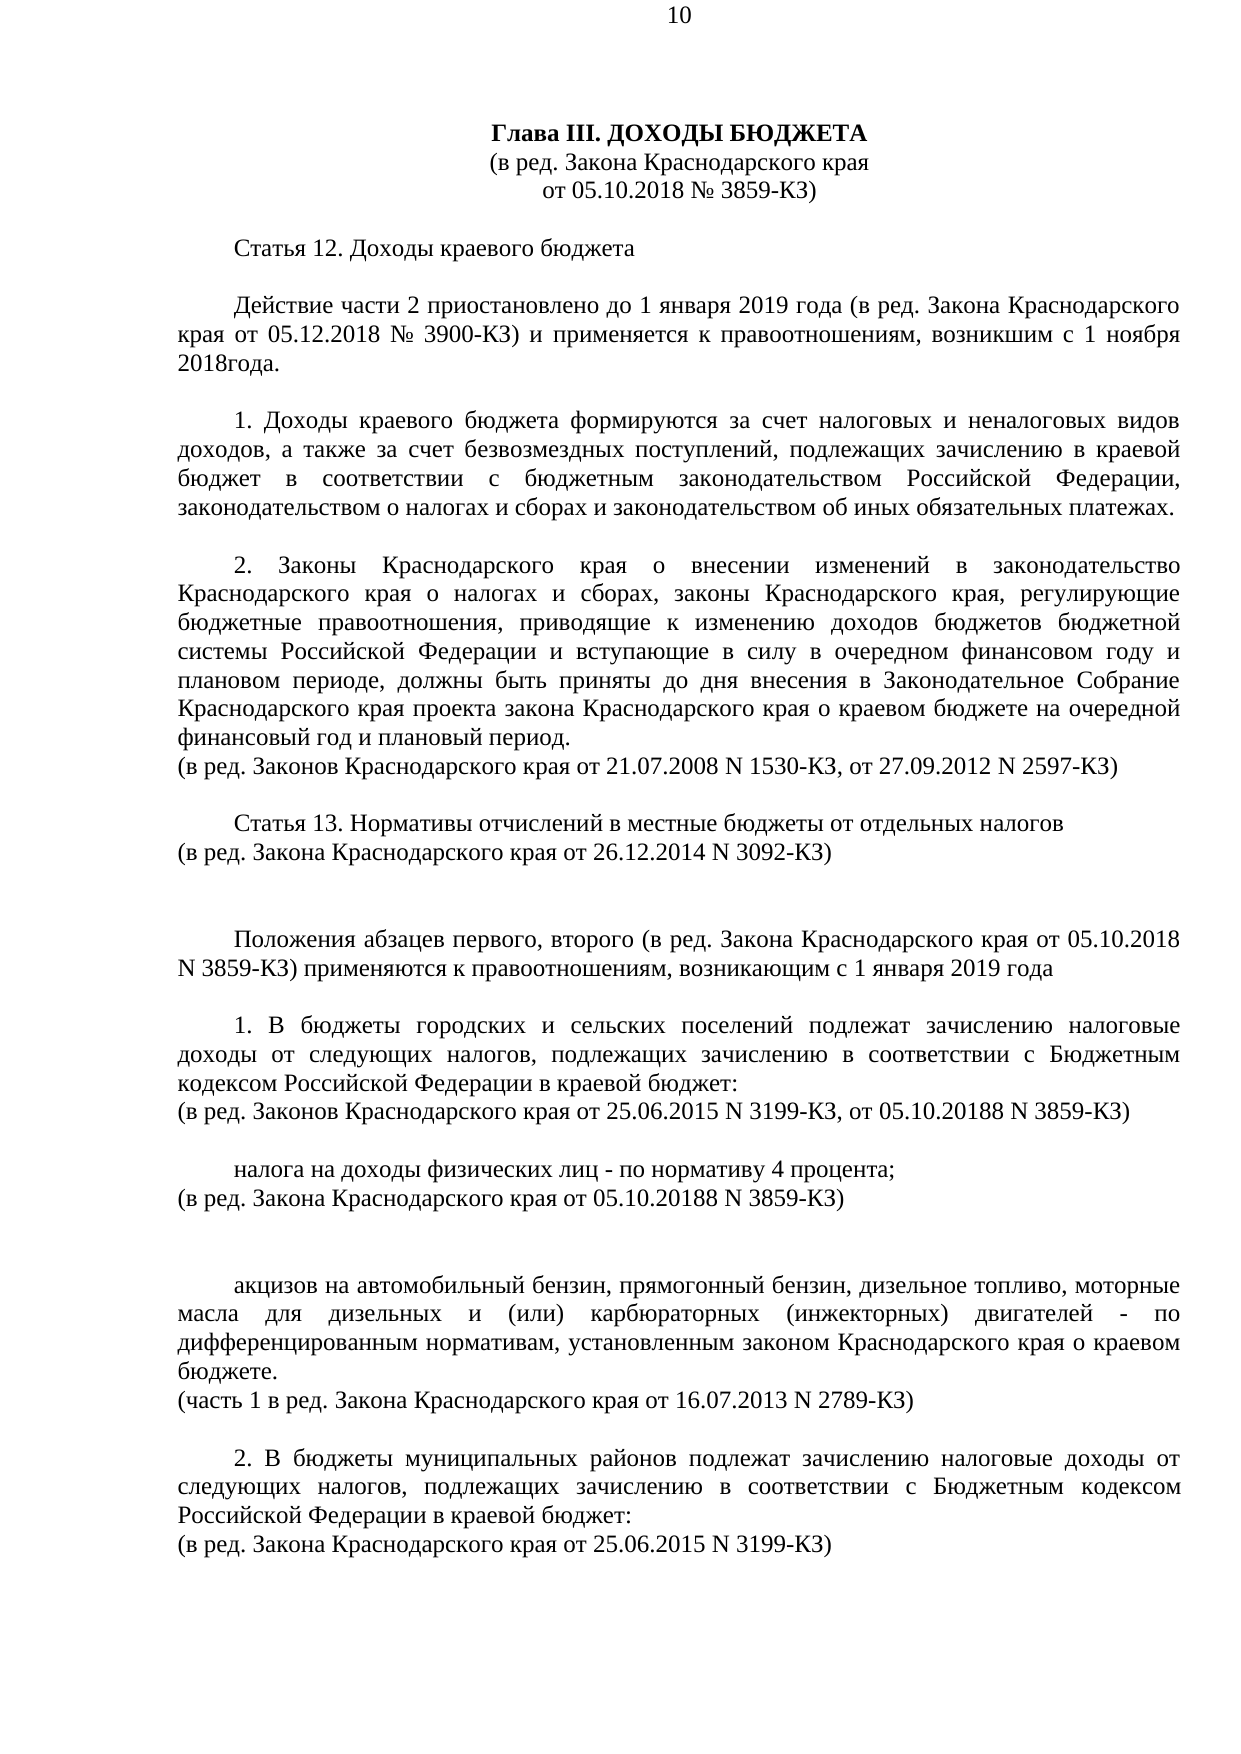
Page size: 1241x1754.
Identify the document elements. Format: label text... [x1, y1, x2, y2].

text Статья 12. Доходы краевого бюджета [177, 233, 1181, 262]
text (в ред. Закона Краснодарского края от 26.12.2014 N 3092-КЗ) [177, 837, 1181, 866]
text (в ред. Законов Краснодарского края от 21.07.2008 N 1530-КЗ, от 27.09.2012 N 2597-КЗ) [177, 751, 1181, 780]
text 1. Доходы краевого бюджета формируются за счет налоговых и неналоговых видов доходов, а также за счет безвозмездных поступлений, подлежащих зачислению в краевой бюджет в соответствии с бюджетным законодательством Российской Федерации, законодательством о налогах и сборах и законодательством об иных обязательных платежах. [177, 406, 1181, 521]
text (часть 1 в ред. Закона Краснодарского края от 16.07.2013 N 2789-КЗ) [177, 1385, 1181, 1413]
text Положения абзацев первого, второго (в ред. Закона Краснодарского края от 05.10.2018 N 3859-КЗ) применяются к правоотношениям, возникающим с 1 января 2019 года [177, 924, 1181, 981]
text (в ред. Закона Краснодарского края от 25.06.2015 N 3199-КЗ) [177, 1529, 1181, 1558]
text 2. В бюджеты муниципальных районов подлежат зачислению налоговые доходы от следующих налогов, подлежащих зачислению в соответствии с Бюджетным кодексом Российской Федерации в краевой бюджет: [177, 1443, 1181, 1529]
text (в ред. Законов Краснодарского края от 25.06.2015 N 3199-КЗ, от 05.10.20188 N 3859-КЗ) [177, 1096, 1181, 1125]
text 1. В бюджеты городских и сельских поселений подлежат зачислению налоговые доходы от следующих налогов, подлежащих зачислению в соответствии с Бюджетным кодексом Российской Федерации в краевой бюджет: [177, 1010, 1181, 1096]
text Глава III. ДОХОДЫ БЮДЖЕТА [177, 118, 1181, 147]
text Действие части 2 приостановлено до 1 января 2019 года (в ред. Закона Краснодарского края от 05.12.2018 № 3900-КЗ) и применяется к правоотношениям, возникшим с 1 ноября 2018года. [177, 291, 1181, 377]
text (в ред. Закона Краснодарского края от 05.10.20188 N 3859-КЗ) [177, 1183, 1181, 1212]
text Статья 13. Нормативы отчислений в местные бюджеты от отдельных налогов [177, 808, 1181, 837]
text 2. Законы Краснодарского края о внесении изменений в законодательство Краснодарского края о налогах и сборах, законы Краснодарского края, регулирующие бюджетные правоотношения, приводящие к изменению доходов бюджетов бюджетной системы Российской Федерации и вступающие в силу в очередном финансовом году и плановом периоде, должны быть приняты до дня внесения в Законодательное Собрание Краснодарского края проекта закона Краснодарского края о краевом бюджете на очередной финансовый год и плановый период. [177, 550, 1181, 751]
text от 05.10.2018 № 3859-КЗ) [177, 176, 1181, 204]
text налога на доходы физических лиц - по нормативу 4 процента; [177, 1154, 1181, 1183]
text акцизов на автомобильный бензин, прямогонный бензин, дизельное топливо, моторные масла для дизельных и (или) карбюраторных (инжекторных) двигателей - по дифференцированным нормативам, установленным законом Краснодарского края о краевом бюджете. [177, 1270, 1181, 1385]
text (в ред. Закона Краснодарского края [177, 147, 1181, 176]
